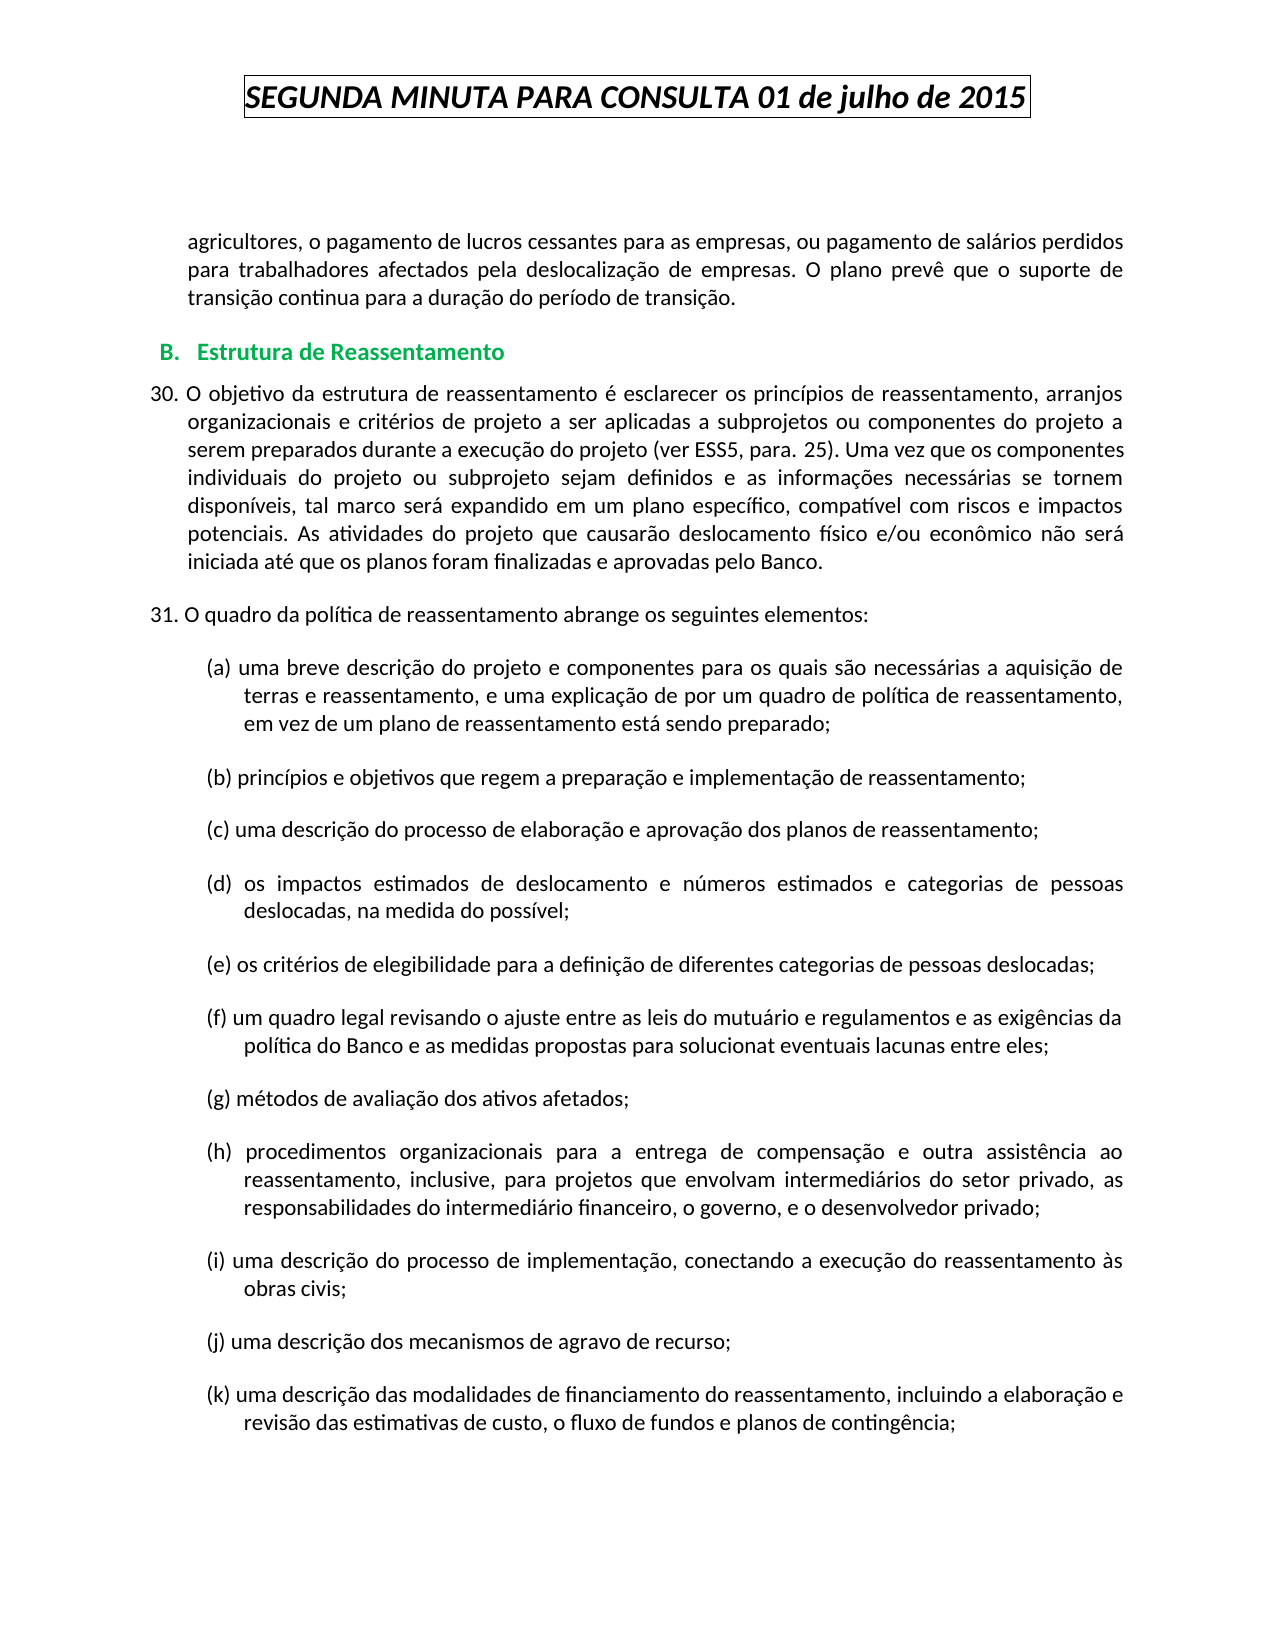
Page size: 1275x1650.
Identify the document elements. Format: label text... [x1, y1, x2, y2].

text (f) um quadro legal revisando o ajuste entre as leis do mutuário e regulamentos e as exigências da política do Banco e as medidas propostas para solucionat eventuais lacunas entre eles; [206, 1003, 1125, 1059]
text (a) uma breve descrição do projeto e componentes para os quais são necessárias a aquisição de terras e reassentamento, e uma explicação de por um quadro de política de reassentamento, em vez de um plano de reassentamento está sendo preparado; [206, 653, 1125, 738]
text (g) métodos de avaliação dos ativos afetados; [206, 1084, 1125, 1112]
text (c) uma descrição do processo de elaboração e aprovação dos planos de reassentamento; [206, 816, 1125, 844]
text (b) princípios e objetivos que regem a preparação e implementação de reassentamento; [206, 763, 1125, 791]
text 30. O objetivo da estrutura de reassentamento é esclarecer os princípios de reassentamento, arranjos organizacionais e critérios de projeto a ser aplicadas a subprojetos ou componentes do projeto a serem preparados durante a execução do projeto (ver ESS5, para. 25). Uma vez que os componentes individuais do projeto ou subprojeto sejam definidos e as informações necessárias se tornem disponíveis, tal marco será expandido em um plano específico, compatível com riscos e impactos potenciais. As atividades do projeto que causarão deslocamento físico e/ou econômico não será iniciada até que os planos foram finalizadas e aprovadas pelo Banco. [150, 379, 1125, 576]
subtitle Estrutura de Reassentamento [159, 336, 1125, 367]
text 31. O quadro da política de reassentamento abrange os seguintes elementos: [150, 601, 1125, 628]
text (k) uma descrição das modalidades de financiamento do reassentamento, incluindo a elaboração e revisão das estimativas de custo, o fluxo de fundos e planos de contingência; [206, 1380, 1125, 1436]
text (i) uma descrição do processo de implementação, conectando a execução do reassentamento às obras civis; [206, 1246, 1125, 1302]
text (h) procedimentos organizacionais para a entrega de compensação e outra assistência ao reassentamento, inclusive, para projetos que envolvam intermediários do setor privado, as responsabilidades do intermediário financeiro, o governo, e o desenvolvedor privado; [206, 1137, 1125, 1221]
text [150, 227, 1125, 311]
text (d) os impactos estimados de deslocamento e números estimados e categorias de pessoas deslocadas, na medida do possível; [206, 869, 1125, 925]
text (j) uma descrição dos mecanismos de agravo de recurso; [206, 1327, 1125, 1355]
text (e) os critérios de elegibilidade para a definição de diferentes categorias de pessoas deslocadas; [206, 950, 1125, 978]
